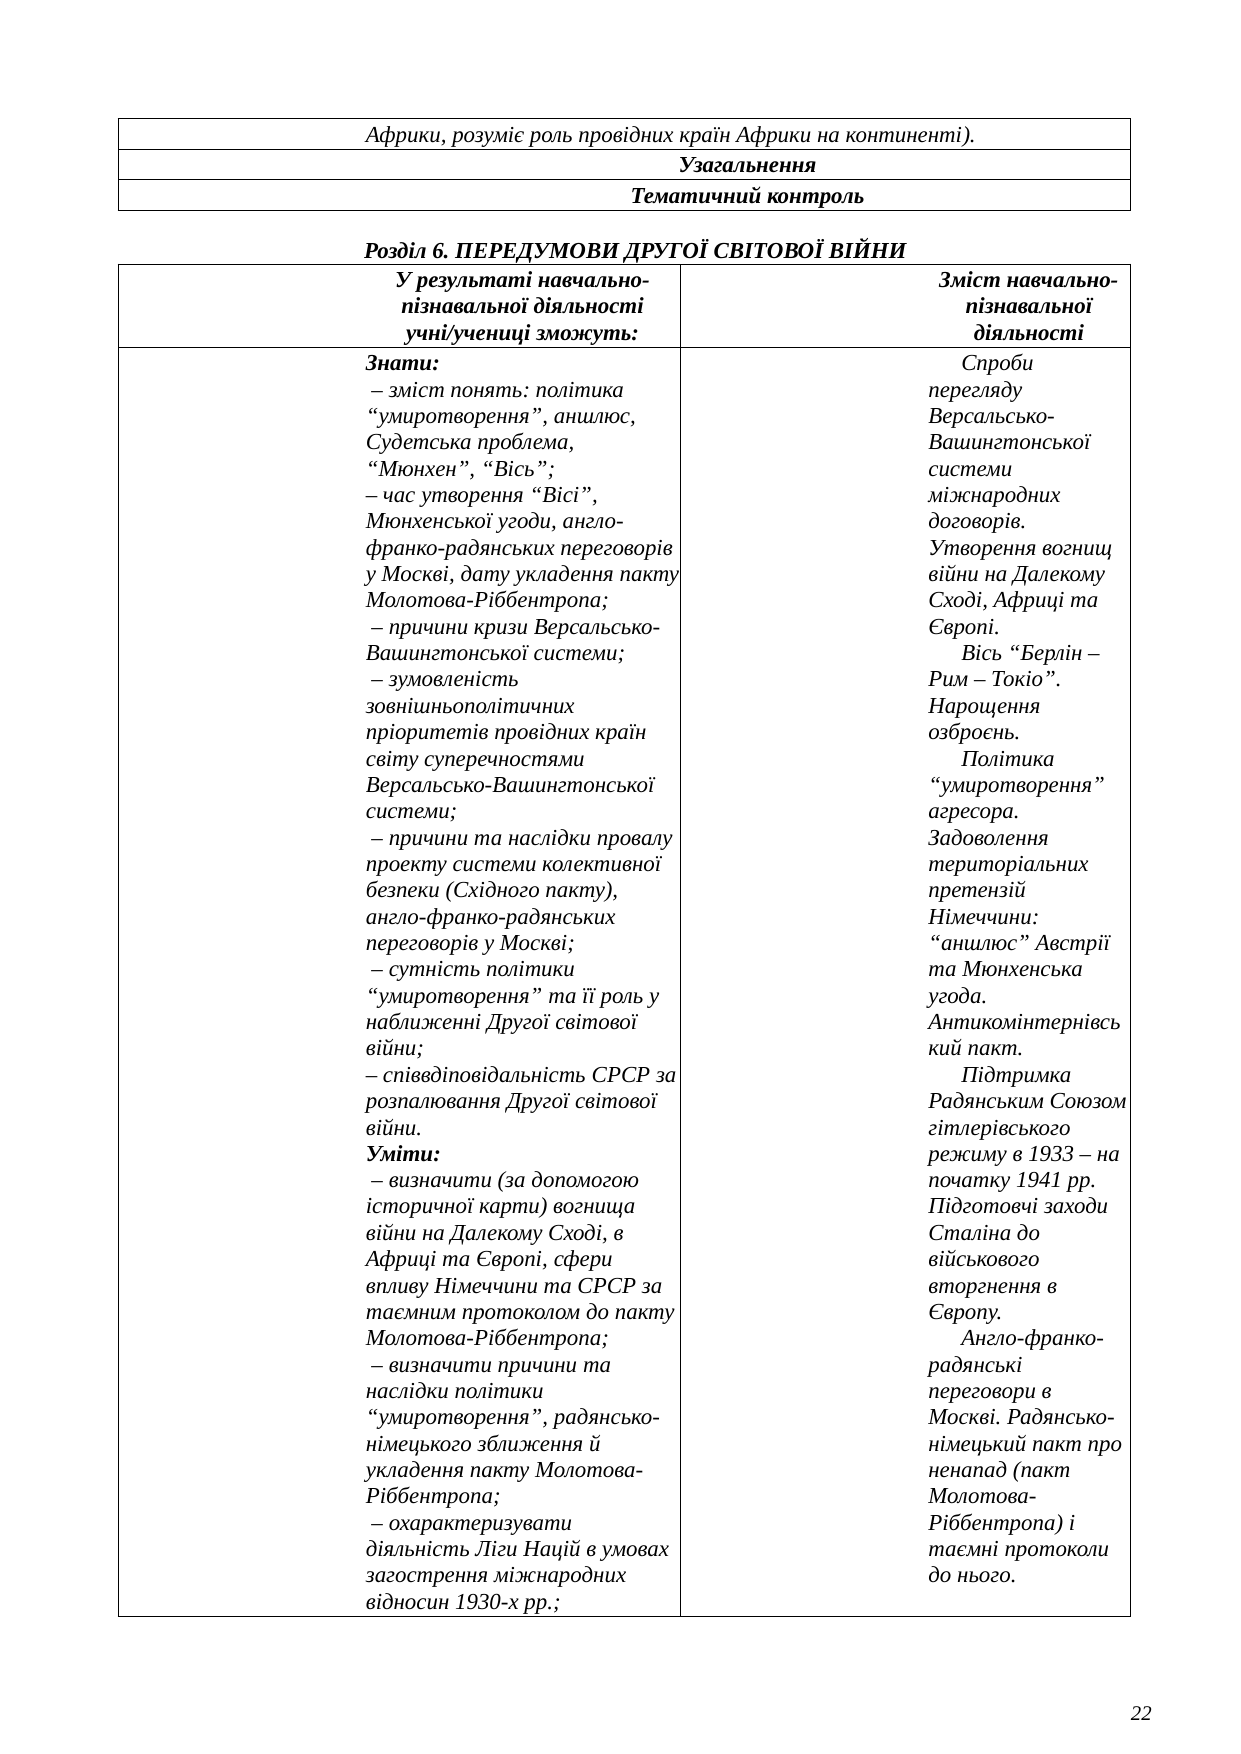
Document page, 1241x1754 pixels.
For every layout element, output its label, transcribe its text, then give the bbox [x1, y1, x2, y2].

table_header Зміст навчально-пізнавальної діяльності [681, 265, 1130, 347]
table_cell Тематичний контроль [119, 180, 1130, 210]
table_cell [119, 119, 1130, 149]
text Розділ 6. ПЕРЕДУМОВИ ДРУГОЇ СВІТОВОЇ ВІЙНИ [364, 237, 1152, 263]
table_header У результаті навчально-пізнавальної діяльності учні/учениці зможуть: [119, 265, 680, 347]
table_cell Узагальнення [119, 150, 1130, 179]
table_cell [119, 348, 680, 1616]
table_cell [681, 348, 1130, 1616]
